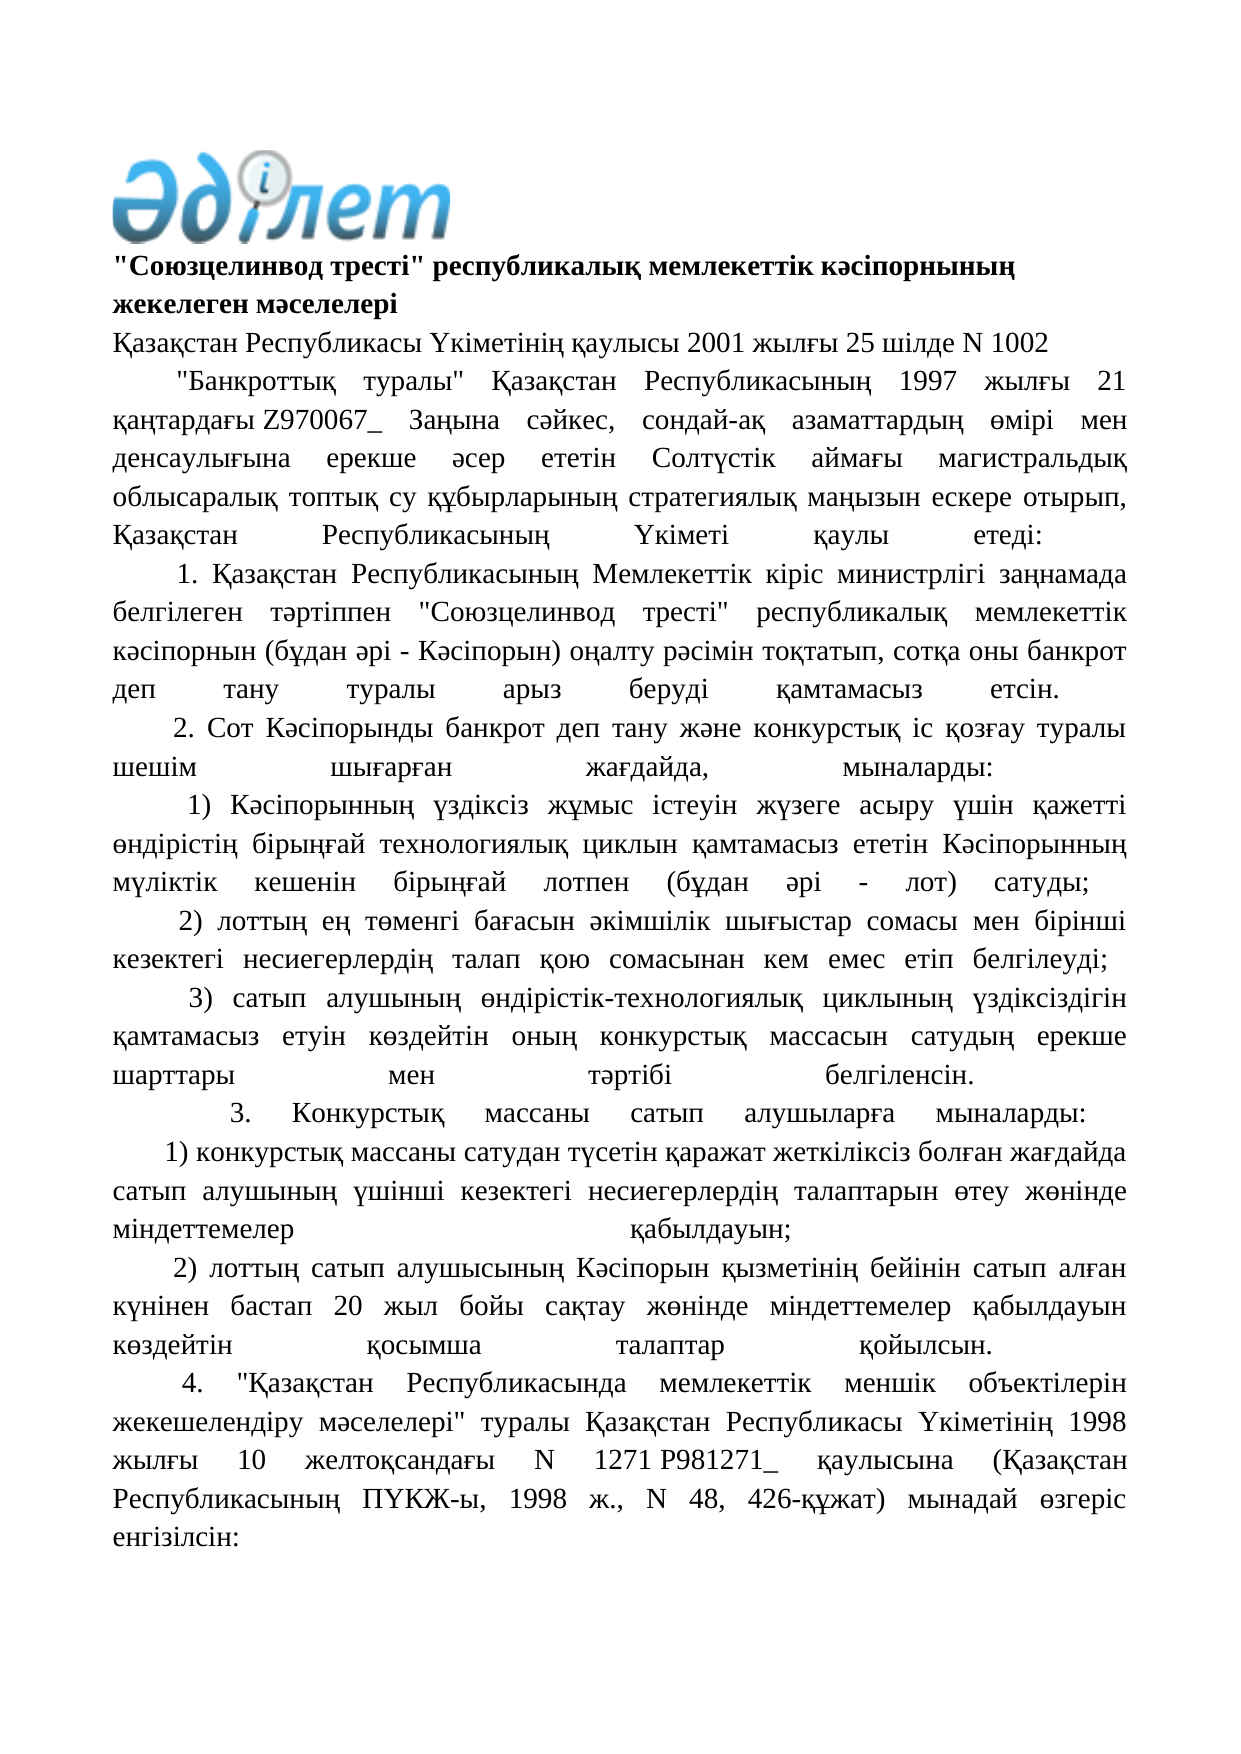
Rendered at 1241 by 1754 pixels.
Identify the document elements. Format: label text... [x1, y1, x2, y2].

text "Союзцелинвод тресті" республикалық мемлекеттік кәсіпорнының жекелеген мәселелері [112, 248, 1128, 320]
text Қазақстан Республикасы Үкіметінің қаулысы 2001 жылғы 25 шілде N 1002 [112, 325, 1128, 358]
text "Банкроттық туралы" Қазақстан Республикасының 1997 жылғы 21 қаңтардағы Z970067_ Заңына сәйкес, сондай-ақ азаматтардың өмірі мен денсаулығына ерекше әсер ететін Солтүстік аймағы магистральдық облысаралық топтық су құбырларының стратегиялық маңызын ескере отырып, Қазақстан Республикасының Үкіметі қаулы етеді: 1. Қазақстан Республикасының Мемлекеттік кіріс министрлігі заңнамада белгілеген тәртіппен "Союзцелинвод тресті" республикалық мемлекеттік кәсіпорнын (бұдан әрі - Кәсіпорын) оңалту рәсімін тоқтатып, сотқа оны банкрот деп тану туралы арыз беруді қамтамасыз етсін. 2. Сот Кәсіпорынды банкрот деп тану және конкурстық іс қозғау туралы шешім шығарған жағдайда, мыналарды: 1) Кәсіпорынның үздіксіз жұмыс істеуін жүзеге асыру үшін қажетті өндірістің бірыңғай технологиялық циклын қамтамасыз ететін Кәсіпорынның мүліктік кешенін бірыңғай лотпен (бұдан әрі - лот) сатуды; 2) лоттың ең төменгі бағасын әкімшілік шығыстар сомасы мен бірінші кезектегі несиегерлердің талап қою сомасынан кем емес етіп белгілеуді; 3) сатып алушының өндірістік-технологиялық циклының үздіксіздігін қамтамасыз етуін көздейтін оның конкурстық массасын сатудың ерекше шарттары мен тәртібі белгіленсін. 3. Конкурстық массаны сатып алушыларға мыналарды: 1) конкурстық массаны сатудан түсетін қаражат жеткіліксіз болған жағдайда сатып алушының үшінші кезектегі несиегерлердің талаптарын өтеу жөнінде міндеттемелер қабылдауын; 2) лоттың сатып алушысының Кәсіпорын қызметінің бейінін сатып алған күнінен бастап 20 жыл бойы сақтау жөнінде міндеттемелер қабылдауын көздейтін қосымша талаптар қойылсын. 4. "Қазақстан Республикасында мемлекеттік меншік объектілерін жекешелендіру мәселелері" туралы Қазақстан Республикасы Үкіметінің 1998 жылғы 10 желтоқсандағы N 1271 P981271_ қаулысына (Қазақстан Республикасының ПҮКЖ-ы, 1998 ж., N 48, 426-құжат) мынадай өзгеріс енгізілсін: [112, 363, 1128, 1553]
picture [112, 150, 451, 244]
